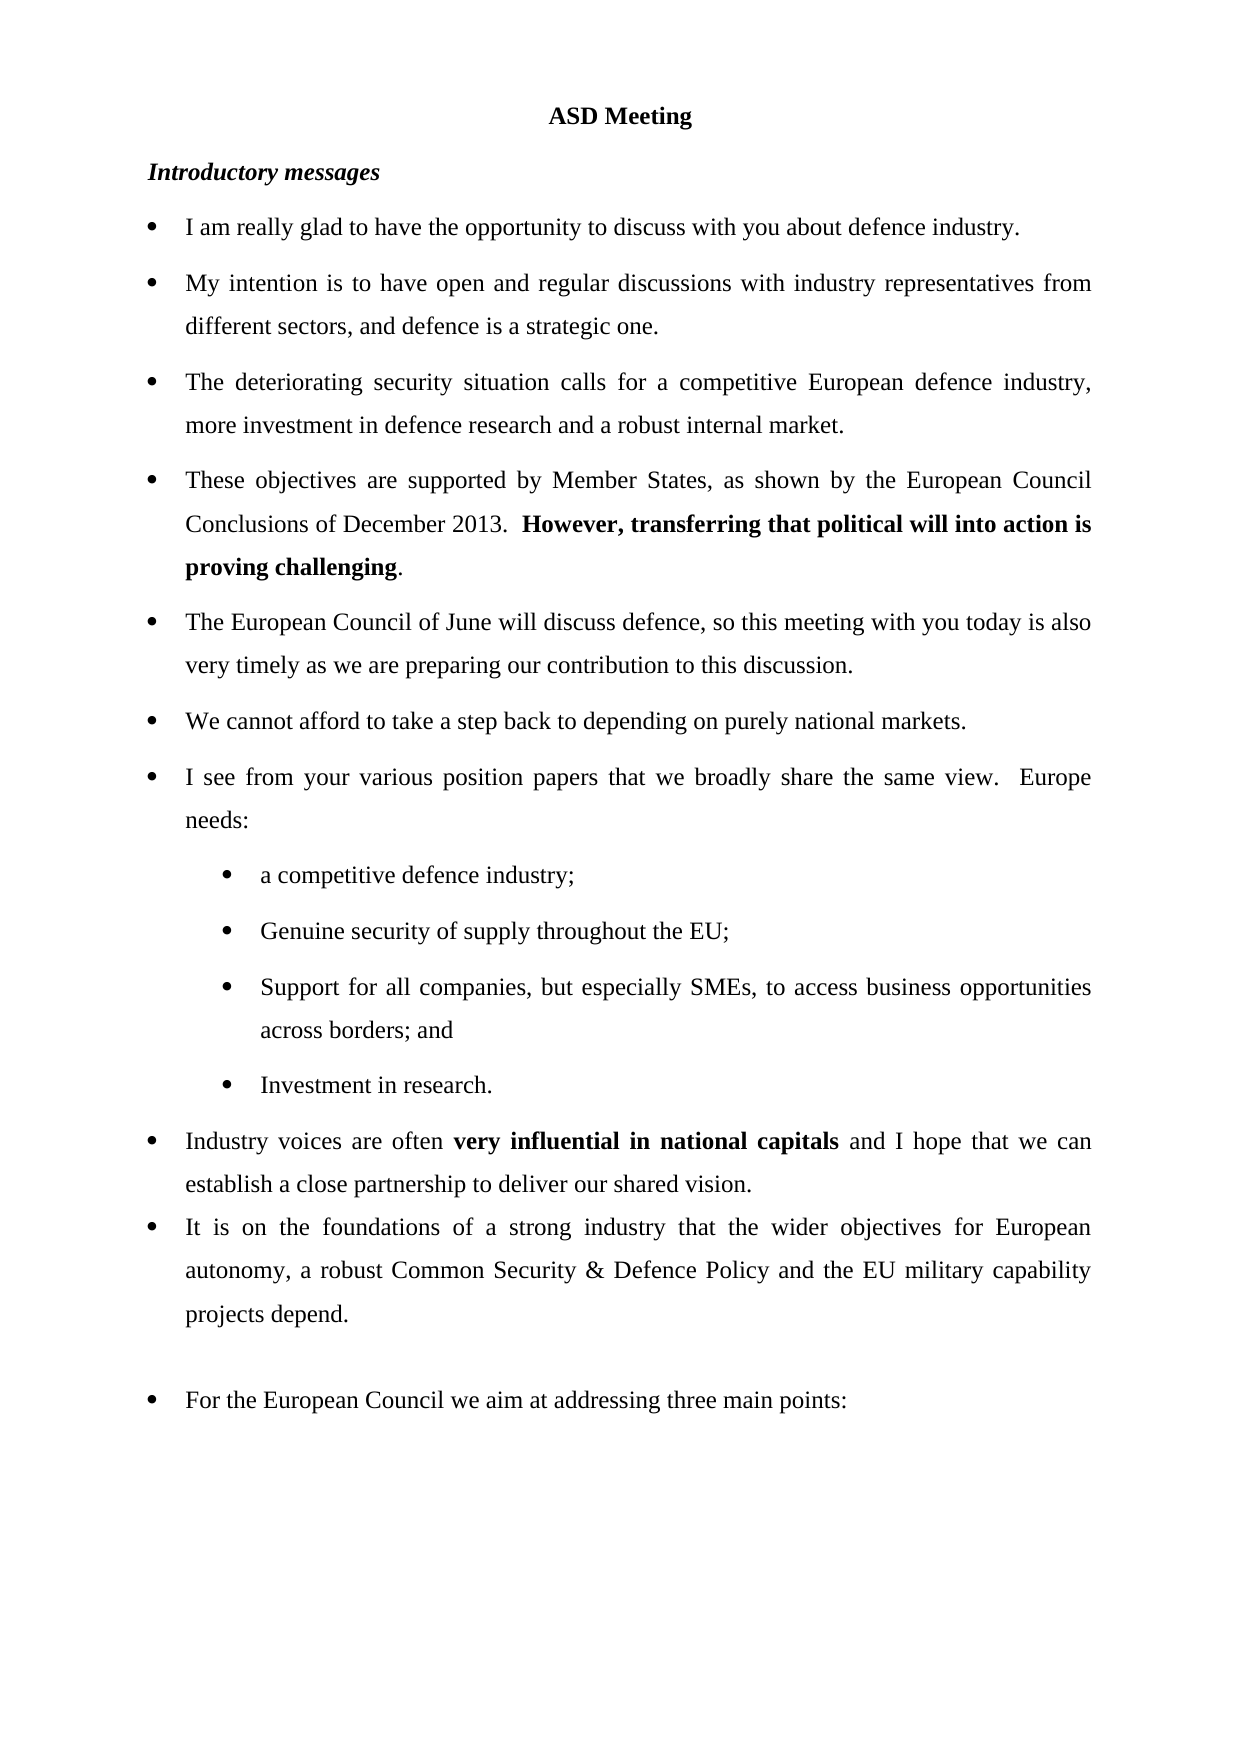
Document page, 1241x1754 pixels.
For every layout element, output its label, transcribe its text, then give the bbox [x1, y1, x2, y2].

list The deteriorating security situation calls for a competitive European defence industry, more investment in defence research and a robust internal market. [148, 367, 1093, 439]
list Genuine security of supply throughout the EU; [223, 916, 1093, 945]
list a competitive defence industry; [223, 861, 1093, 889]
list We cannot afford to take a step back to depending on purely national markets. [148, 706, 1093, 735]
list Support for all companies, but especially SMEs, to access business opportunities across borders; and [223, 972, 1093, 1044]
list Investment in research. [223, 1071, 1093, 1099]
list Industry voices are often very influential in national capitals and I hope that we can establish a close partnership to deliver our shared vision. [148, 1126, 1093, 1198]
list These objectives are supported by Member States, as shown by the European Council Conclusions of December 2013. However, transferring that political will into action is proving challenging. [148, 466, 1093, 581]
text ASD Meeting [148, 101, 1093, 130]
list The European Council of June will discuss defence, so this meeting with you today is also very timely as we are preparing our contribution to this discussion. [148, 607, 1093, 679]
list I see from your various position papers that we broadly share the same view. Europe needs: [148, 762, 1093, 834]
list I am really glad to have the opportunity to discuss with you about defence industry. [148, 212, 1093, 241]
list My intention is to have open and regular discussions with industry representatives from different sectors, and defence is a strategic one. [148, 268, 1093, 340]
list For the European Council we aim at addressing three main points: [148, 1385, 1093, 1414]
text Introductory messages [148, 157, 1093, 186]
list It is on the foundations of a strong industry that the wider objectives for European autonomy, a robust Common Security & Defence Policy and the EU military capability projects depend. [148, 1212, 1093, 1327]
